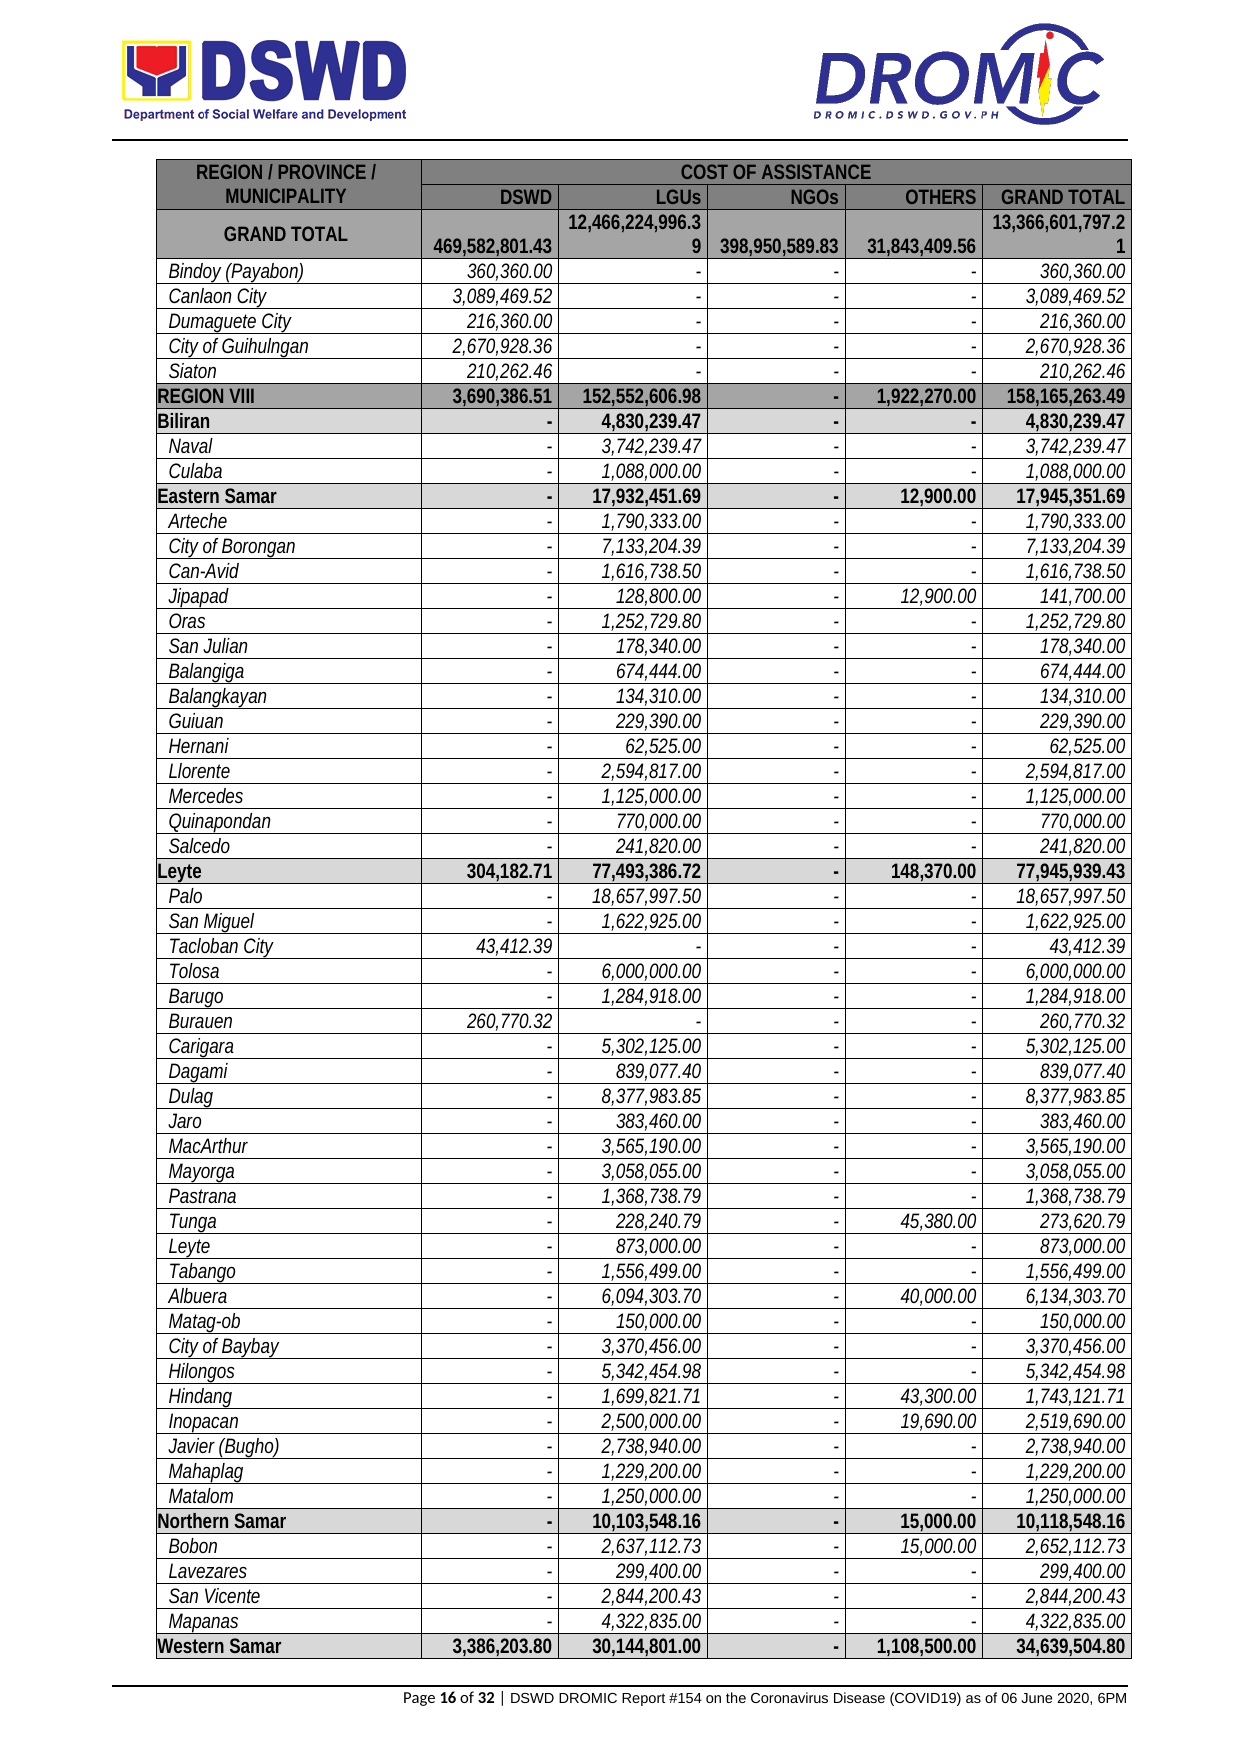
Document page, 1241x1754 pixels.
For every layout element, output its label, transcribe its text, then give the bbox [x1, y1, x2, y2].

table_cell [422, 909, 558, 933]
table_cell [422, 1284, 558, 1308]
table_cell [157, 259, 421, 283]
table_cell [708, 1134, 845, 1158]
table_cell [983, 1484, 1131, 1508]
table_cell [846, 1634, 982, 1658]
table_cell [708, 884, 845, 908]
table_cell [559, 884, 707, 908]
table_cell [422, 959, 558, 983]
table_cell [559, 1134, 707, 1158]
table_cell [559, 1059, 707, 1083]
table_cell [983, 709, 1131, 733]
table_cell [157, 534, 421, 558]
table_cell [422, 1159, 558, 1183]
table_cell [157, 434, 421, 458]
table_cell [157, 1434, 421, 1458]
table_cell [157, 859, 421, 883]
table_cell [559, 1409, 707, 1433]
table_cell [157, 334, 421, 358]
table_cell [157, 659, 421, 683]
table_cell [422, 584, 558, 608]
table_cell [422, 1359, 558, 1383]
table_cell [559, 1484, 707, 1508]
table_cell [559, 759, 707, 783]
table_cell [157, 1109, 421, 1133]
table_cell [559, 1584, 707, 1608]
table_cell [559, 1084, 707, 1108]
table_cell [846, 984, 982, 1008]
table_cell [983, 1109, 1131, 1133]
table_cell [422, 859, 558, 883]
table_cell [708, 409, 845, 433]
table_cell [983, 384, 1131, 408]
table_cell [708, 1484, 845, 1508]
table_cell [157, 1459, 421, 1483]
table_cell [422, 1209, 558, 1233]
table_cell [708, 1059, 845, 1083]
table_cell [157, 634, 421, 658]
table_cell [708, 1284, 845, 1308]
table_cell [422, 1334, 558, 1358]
table_header COST OF ASSISTANCE [422, 160, 1131, 184]
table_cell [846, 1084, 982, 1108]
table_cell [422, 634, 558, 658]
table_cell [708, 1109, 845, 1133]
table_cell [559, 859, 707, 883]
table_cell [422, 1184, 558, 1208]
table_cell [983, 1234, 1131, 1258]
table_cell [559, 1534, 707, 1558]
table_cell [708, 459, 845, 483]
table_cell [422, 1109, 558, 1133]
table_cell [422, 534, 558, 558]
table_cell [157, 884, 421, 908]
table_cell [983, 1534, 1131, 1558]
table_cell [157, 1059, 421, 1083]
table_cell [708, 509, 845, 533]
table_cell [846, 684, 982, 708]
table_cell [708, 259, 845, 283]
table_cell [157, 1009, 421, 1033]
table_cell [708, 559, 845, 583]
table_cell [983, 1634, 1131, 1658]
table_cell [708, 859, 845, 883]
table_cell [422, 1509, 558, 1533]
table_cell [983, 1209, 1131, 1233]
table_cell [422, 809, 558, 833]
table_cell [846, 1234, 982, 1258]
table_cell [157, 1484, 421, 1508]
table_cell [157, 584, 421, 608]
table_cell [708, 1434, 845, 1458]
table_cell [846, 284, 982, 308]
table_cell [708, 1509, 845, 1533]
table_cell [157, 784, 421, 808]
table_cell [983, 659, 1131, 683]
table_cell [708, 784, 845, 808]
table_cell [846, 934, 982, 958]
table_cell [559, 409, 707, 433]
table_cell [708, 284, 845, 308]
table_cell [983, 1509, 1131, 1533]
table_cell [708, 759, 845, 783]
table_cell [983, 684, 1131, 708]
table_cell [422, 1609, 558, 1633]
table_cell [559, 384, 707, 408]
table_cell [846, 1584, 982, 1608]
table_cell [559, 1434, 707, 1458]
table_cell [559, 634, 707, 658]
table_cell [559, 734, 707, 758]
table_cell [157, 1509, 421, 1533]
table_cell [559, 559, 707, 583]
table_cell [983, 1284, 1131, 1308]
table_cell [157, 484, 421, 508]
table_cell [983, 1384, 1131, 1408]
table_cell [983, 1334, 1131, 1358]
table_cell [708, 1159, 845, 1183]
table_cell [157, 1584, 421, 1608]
table_cell 398,950,589.83 [708, 210, 845, 258]
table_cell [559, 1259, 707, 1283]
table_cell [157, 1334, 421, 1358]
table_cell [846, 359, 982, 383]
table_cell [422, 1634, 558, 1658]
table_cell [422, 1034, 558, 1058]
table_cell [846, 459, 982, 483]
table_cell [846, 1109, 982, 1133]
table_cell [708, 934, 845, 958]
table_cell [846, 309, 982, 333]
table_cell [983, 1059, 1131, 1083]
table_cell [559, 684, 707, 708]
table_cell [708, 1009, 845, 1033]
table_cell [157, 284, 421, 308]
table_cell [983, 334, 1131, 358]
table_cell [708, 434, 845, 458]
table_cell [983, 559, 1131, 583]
table_header REGION / PROVINCE / MUNICIPALITY [157, 160, 421, 209]
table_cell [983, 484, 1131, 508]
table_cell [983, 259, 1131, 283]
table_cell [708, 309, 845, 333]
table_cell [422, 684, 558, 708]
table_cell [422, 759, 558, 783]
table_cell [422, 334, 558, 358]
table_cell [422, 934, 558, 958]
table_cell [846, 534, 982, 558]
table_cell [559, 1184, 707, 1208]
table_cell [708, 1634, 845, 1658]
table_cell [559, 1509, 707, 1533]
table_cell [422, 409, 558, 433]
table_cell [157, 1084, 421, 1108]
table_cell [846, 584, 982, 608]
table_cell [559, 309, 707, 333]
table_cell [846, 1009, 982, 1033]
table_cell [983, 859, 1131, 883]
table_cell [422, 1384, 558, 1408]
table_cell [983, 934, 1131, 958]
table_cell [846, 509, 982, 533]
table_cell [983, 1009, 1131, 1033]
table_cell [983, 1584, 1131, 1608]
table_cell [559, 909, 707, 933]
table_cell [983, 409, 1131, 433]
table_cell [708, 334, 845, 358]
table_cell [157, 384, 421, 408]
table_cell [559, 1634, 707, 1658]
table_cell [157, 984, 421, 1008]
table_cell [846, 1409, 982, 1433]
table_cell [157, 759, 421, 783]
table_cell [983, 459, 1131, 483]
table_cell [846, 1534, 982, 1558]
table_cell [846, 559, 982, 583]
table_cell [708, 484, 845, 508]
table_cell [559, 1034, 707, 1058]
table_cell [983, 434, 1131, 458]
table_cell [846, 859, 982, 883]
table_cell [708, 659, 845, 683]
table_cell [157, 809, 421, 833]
table_cell 469,582,801.43 [422, 210, 558, 258]
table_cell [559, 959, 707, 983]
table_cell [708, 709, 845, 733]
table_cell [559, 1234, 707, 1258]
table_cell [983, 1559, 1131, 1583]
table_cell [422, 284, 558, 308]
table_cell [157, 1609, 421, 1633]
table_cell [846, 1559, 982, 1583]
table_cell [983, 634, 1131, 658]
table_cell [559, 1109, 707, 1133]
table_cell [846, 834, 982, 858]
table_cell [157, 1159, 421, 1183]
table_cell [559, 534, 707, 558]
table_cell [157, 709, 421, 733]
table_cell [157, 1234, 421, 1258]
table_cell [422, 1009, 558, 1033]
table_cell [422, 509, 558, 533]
table_cell LGUs [559, 185, 707, 209]
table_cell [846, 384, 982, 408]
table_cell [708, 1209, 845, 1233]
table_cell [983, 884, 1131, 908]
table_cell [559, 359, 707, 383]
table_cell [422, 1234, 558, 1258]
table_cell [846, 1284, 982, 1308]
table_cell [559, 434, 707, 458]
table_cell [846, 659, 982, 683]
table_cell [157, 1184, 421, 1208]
table_cell OTHERS [846, 185, 982, 209]
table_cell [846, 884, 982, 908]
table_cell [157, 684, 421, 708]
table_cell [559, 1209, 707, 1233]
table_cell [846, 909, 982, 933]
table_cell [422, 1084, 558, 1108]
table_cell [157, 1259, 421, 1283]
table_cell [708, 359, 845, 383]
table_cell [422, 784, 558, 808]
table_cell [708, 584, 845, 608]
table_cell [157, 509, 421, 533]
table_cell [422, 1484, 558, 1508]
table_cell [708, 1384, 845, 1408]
table_cell NGOs [708, 185, 845, 209]
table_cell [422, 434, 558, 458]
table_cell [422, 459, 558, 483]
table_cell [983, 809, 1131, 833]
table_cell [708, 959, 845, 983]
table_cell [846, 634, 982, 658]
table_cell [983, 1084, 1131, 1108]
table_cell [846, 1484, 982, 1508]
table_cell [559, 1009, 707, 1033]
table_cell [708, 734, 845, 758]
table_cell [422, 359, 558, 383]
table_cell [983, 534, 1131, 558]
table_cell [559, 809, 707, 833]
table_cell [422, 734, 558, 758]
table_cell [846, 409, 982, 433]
table_cell DSWD [422, 185, 558, 209]
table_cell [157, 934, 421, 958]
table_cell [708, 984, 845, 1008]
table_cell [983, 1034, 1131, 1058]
picture [112, 37, 417, 125]
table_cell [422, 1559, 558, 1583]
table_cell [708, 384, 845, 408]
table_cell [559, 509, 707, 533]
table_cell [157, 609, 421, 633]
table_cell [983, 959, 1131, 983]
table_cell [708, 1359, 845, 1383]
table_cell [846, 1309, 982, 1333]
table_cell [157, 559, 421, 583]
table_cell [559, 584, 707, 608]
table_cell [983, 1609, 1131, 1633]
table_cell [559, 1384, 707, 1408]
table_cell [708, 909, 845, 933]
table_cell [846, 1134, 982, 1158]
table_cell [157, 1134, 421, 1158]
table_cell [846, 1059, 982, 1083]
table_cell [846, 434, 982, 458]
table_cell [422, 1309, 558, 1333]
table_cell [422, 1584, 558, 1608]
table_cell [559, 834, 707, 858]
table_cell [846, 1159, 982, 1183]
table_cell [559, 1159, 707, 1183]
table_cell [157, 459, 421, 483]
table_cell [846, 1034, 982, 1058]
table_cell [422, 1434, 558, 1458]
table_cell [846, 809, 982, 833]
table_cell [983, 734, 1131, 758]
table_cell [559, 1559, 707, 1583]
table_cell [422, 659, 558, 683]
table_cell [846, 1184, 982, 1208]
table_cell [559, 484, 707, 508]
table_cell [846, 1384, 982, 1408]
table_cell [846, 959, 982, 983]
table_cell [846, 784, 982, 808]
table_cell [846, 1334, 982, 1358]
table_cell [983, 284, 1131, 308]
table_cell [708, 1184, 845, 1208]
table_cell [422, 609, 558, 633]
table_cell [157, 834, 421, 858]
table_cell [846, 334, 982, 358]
picture [781, 23, 1133, 125]
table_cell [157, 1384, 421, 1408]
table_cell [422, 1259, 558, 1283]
table_cell 12,466,224,996.39 [559, 210, 707, 258]
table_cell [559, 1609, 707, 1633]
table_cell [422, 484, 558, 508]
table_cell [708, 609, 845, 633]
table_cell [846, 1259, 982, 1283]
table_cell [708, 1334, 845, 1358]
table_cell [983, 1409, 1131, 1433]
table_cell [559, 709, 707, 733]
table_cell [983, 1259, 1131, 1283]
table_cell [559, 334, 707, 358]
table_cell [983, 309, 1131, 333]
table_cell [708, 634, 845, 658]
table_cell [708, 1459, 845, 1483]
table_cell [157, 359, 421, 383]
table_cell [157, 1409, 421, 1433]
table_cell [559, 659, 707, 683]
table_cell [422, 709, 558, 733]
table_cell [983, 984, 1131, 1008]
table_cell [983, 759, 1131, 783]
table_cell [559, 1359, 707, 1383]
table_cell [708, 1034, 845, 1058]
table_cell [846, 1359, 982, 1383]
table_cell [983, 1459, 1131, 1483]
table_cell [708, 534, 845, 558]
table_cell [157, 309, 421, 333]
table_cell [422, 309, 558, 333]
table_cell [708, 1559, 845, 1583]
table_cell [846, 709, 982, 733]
table_cell GRAND TOTAL [983, 185, 1131, 209]
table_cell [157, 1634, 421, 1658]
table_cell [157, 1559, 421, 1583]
table_cell 13,366,601,797.21 [983, 210, 1131, 258]
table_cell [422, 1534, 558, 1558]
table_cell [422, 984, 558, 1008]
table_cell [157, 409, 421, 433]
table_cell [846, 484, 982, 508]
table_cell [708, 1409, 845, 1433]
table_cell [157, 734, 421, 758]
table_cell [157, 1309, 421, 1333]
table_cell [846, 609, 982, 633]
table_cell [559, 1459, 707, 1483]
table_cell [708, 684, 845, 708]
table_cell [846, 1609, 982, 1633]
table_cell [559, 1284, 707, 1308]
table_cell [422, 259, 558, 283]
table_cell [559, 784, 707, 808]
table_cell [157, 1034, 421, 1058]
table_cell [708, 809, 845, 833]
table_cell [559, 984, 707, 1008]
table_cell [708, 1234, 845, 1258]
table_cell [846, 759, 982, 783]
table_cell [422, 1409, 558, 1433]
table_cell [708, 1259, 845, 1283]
table_cell GRAND TOTAL [157, 210, 421, 258]
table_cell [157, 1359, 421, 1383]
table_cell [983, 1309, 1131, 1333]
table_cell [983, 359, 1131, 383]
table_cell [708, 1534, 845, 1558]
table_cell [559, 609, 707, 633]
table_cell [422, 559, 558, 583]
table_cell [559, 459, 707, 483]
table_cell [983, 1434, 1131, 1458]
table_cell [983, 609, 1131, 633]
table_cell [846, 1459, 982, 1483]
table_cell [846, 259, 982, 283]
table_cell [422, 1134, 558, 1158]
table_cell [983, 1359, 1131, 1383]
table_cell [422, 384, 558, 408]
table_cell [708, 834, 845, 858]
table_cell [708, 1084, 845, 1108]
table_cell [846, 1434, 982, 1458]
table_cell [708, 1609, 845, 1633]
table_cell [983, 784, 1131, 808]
table_cell 31,843,409.56 [846, 210, 982, 258]
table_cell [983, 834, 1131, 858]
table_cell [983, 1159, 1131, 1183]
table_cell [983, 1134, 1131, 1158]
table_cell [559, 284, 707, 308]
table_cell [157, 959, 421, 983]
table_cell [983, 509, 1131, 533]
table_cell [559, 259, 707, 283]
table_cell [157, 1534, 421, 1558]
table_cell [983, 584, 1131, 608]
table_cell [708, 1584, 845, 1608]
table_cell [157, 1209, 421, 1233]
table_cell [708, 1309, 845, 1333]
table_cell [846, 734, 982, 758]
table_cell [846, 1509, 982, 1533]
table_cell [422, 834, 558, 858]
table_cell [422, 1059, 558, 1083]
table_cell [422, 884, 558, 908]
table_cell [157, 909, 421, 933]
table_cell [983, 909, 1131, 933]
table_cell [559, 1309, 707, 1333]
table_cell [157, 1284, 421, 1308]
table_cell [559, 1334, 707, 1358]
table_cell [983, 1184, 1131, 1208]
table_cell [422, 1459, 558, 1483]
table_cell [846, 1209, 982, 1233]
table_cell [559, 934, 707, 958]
